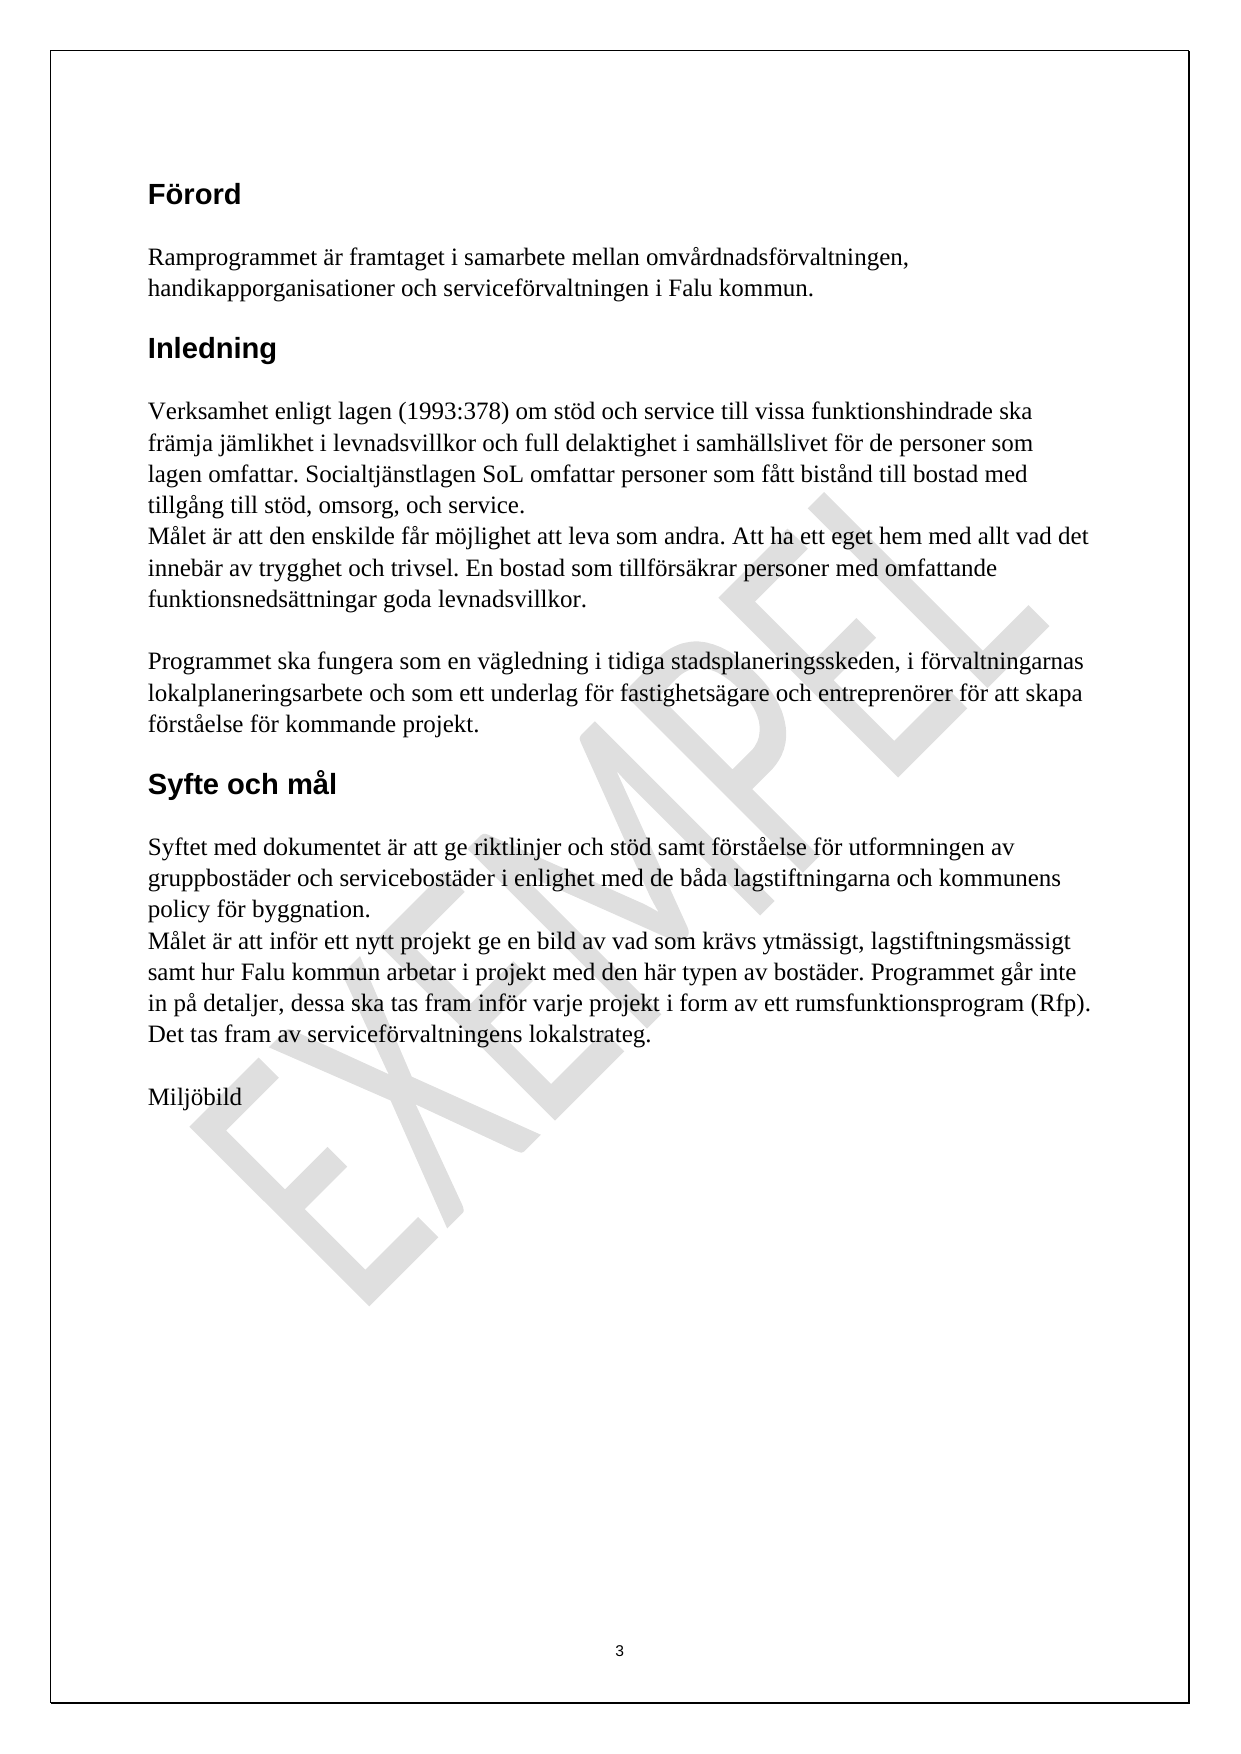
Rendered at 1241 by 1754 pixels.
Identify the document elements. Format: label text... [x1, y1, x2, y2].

text Verksamhet enligt lagen (1993:378) om stöd och service till vissa funktionshindrade ska främja jämlikhet i levnadsvillkor och full delaktighet i samhällslivet för de personer som lagen omfattar. Socialtjänstlagen SoL omfattar personer som fått bistånd till bostad med tillgång till stöd, omsorg, och service. [148, 394, 1092, 519]
text Ramprogrammet är framtaget i samarbete mellan omvårdnadsförvaltningen, handikapporganisationer och serviceförvaltningen i Falu kommun. [148, 239, 1092, 302]
text Målet är att inför ett nytt projekt ge en bild av vad som krävs ytmässigt, lagstiftningsmässigt samt hur Falu kommun arbetar i projekt med den här typen av bostäder. Programmet går inte in på detaljer, dessa ska tas fram inför varje projekt i form av ett rumsfunktionsprogram (Rfp). Det tas fram av serviceförvaltningens lokalstrateg. [148, 923, 1092, 1048]
text Målet är att den enskilde får möjlighet att leva som andra. Att ha ett eget hem med allt vad det innebär av trygghet och trivsel. En bostad som tillförsäkrar personer med omfattande funktionsnedsättningar goda levnadsvillkor. [148, 519, 1092, 613]
text Miljöbild [148, 1079, 1092, 1111]
subtitle Inledning [148, 331, 1092, 365]
subtitle Syfte och mål [148, 767, 1092, 800]
text Programmet ska fungera som en vägledning i tidiga stadsplaneringsskeden, i förvaltningarnas lokalplaneringsarbete och som ett underlag för fastighetsägare och entreprenörer för att skapa förståelse för kommande projekt. [148, 644, 1092, 738]
subtitle Förord [148, 177, 1092, 210]
text Syftet med dokumentet är att ge riktlinjer och stöd samt förståelse för utformningen av gruppbostäder och servicebostäder i enlighet med de båda lagstiftningarna och kommunens policy för byggnation. [148, 829, 1092, 923]
